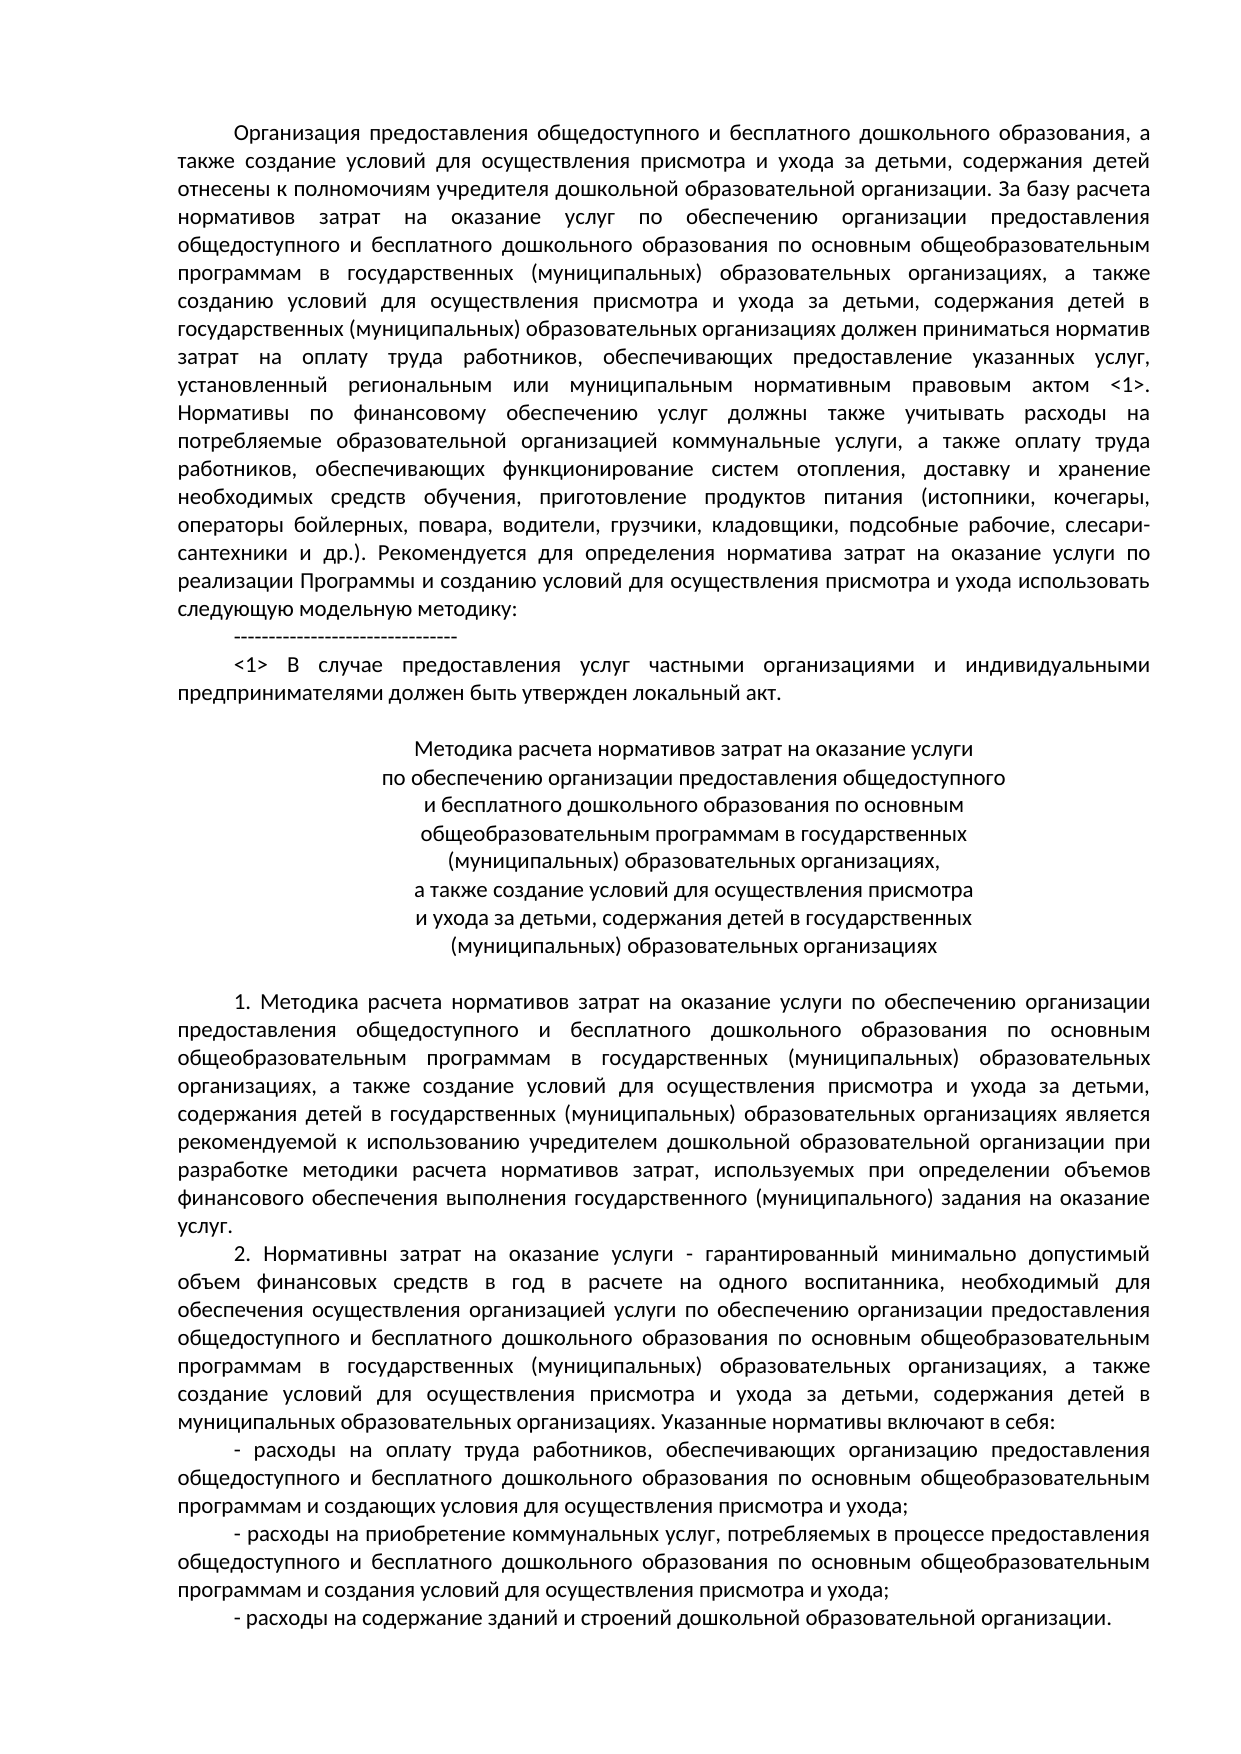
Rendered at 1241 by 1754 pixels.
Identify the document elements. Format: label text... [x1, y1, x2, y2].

text (муниципальных) образовательных организациях [177, 931, 1152, 959]
text а также создание условий для осуществления присмотра [177, 875, 1152, 903]
text (муниципальных) образовательных организациях, [177, 847, 1152, 875]
text - расходы на оплату труда работников, обеспечивающих организацию предоставления общедоступного и бесплатного дошкольного образования по основным общеобразовательным программам и создающих условия для осуществления присмотра и ухода; [177, 1435, 1152, 1519]
text 1. Методика расчета нормативов затрат на оказание услуги по обеспечению организации предоставления общедоступного и бесплатного дошкольного образования по основным общеобразовательным программам в государственных (муниципальных) образовательных организациях, а также создание условий для осуществления присмотра и ухода за детьми, содержания детей в государственных (муниципальных) образовательных организациях является рекомендуемой к использованию учредителем дошкольной образовательной организации при разработке методики расчета нормативов затрат, используемых при определении объемов финансового обеспечения выполнения государственного (муниципального) задания на оказание услуг. [177, 987, 1152, 1239]
text общеобразовательным программам в государственных [177, 819, 1152, 847]
text по обеспечению организации предоставления общедоступного [177, 763, 1152, 791]
text <1> В случае предоставления услуг частными организациями и индивидуальными предпринимателями должен быть утвержден локальный акт. [177, 651, 1152, 707]
text - расходы на приобретение коммунальных услуг, потребляемых в процессе предоставления общедоступного и бесплатного дошкольного образования по основным общеобразовательным программам и создания условий для осуществления присмотра и ухода; [177, 1519, 1152, 1603]
text -------------------------------- [177, 622, 1152, 651]
text - расходы на содержание зданий и строений дошкольной образовательной организации. [177, 1603, 1152, 1631]
text Методика расчета нормативов затрат на оказание услуги [177, 734, 1152, 763]
text Организация предоставления общедоступного и бесплатного дошкольного образования, а также создание условий для осуществления присмотра и ухода за детьми, содержания детей отнесены к полномочиям учредителя дошкольной образовательной организации. За базу расчета нормативов затрат на оказание услуг по обеспечению организации предоставления общедоступного и бесплатного дошкольного образования по основным общеобразовательным программам в государственных (муниципальных) образовательных организациях, а также созданию условий для осуществления присмотра и ухода за детьми, содержания детей в государственных (муниципальных) образовательных организациях должен приниматься норматив затрат на оплату труда работников, обеспечивающих предоставление указанных услуг, установленный региональным или муниципальным нормативным правовым актом <1>. Нормативы по финансовому обеспечению услуг должны также учитывать расходы на потребляемые образовательной организацией коммунальные услуги, а также оплату труда работников, обеспечивающих функционирование систем отопления, доставку и хранение необходимых средств обучения, приготовление продуктов питания (истопники, кочегары, операторы бойлерных, повара, водители, грузчики, кладовщики, подсобные рабочие, слесари-сантехники и др.). Рекомендуется для определения норматива затрат на оказание услуги по реализации Программы и созданию условий для осуществления присмотра и ухода использовать следующую модельную методику: [177, 118, 1152, 622]
text и ухода за детьми, содержания детей в государственных [177, 903, 1152, 931]
text 2. Нормативны затрат на оказание услуги - гарантированный минимально допустимый объем финансовых средств в год в расчете на одного воспитанника, необходимый для обеспечения осуществления организацией услуги по обеспечению организации предоставления общедоступного и бесплатного дошкольного образования по основным общеобразовательным программам в государственных (муниципальных) образовательных организациях, а также создание условий для осуществления присмотра и ухода за детьми, содержания детей в муниципальных образовательных организациях. Указанные нормативы включают в себя: [177, 1239, 1152, 1435]
text и бесплатного дошкольного образования по основным [177, 791, 1152, 819]
